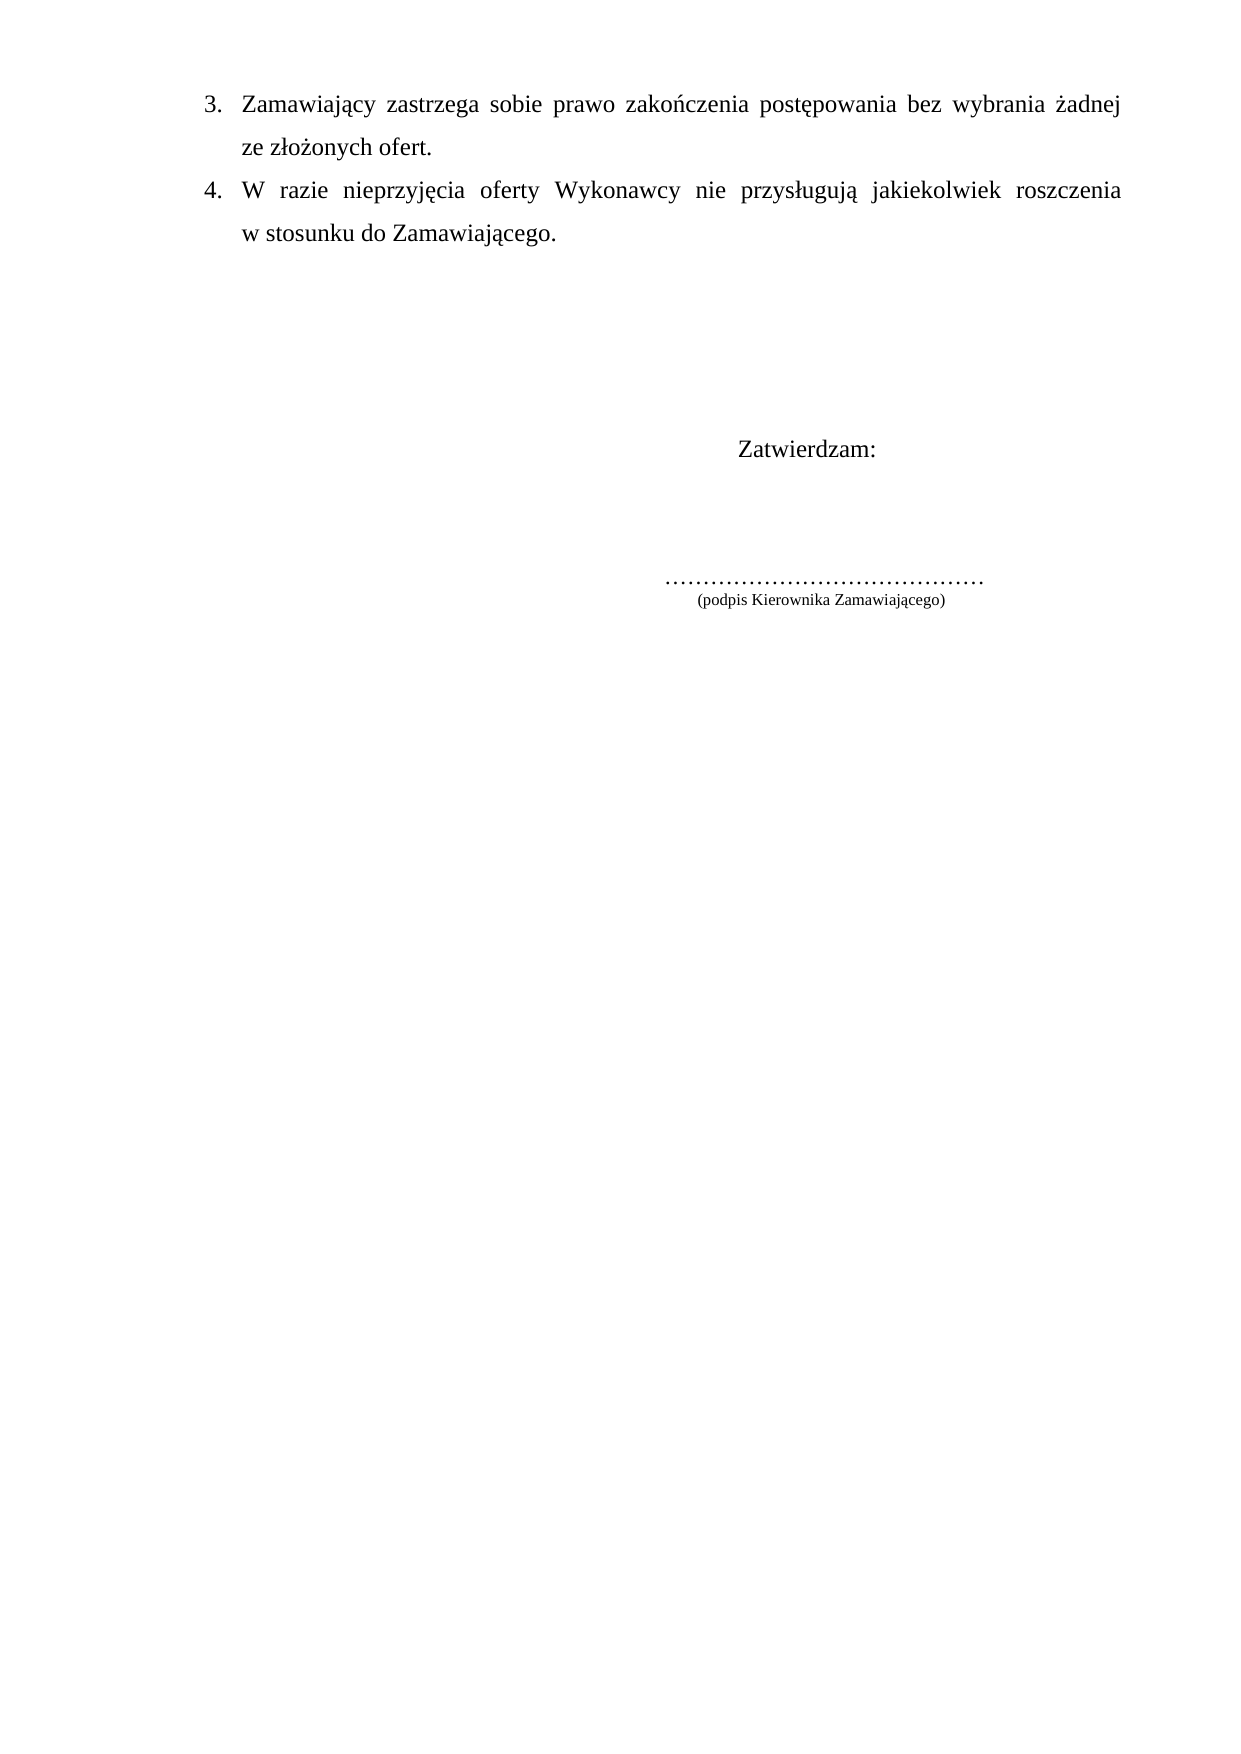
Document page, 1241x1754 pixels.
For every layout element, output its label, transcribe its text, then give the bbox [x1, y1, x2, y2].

list W razie nieprzyjęcia oferty Wykonawcy nie przysługują jakiekolwiek roszczenia w stosunku do Zamawiającego. [204, 175, 1122, 247]
text (podpis Kierownika Zamawiającego) [516, 589, 1122, 608]
text Zatwierdzam: [664, 434, 1122, 462]
list Zamawiający zastrzega sobie prawo zakończenia postępowania bez wybrania żadnej ze złożonych ofert. [204, 89, 1122, 161]
text …………………………………… [590, 563, 1122, 589]
